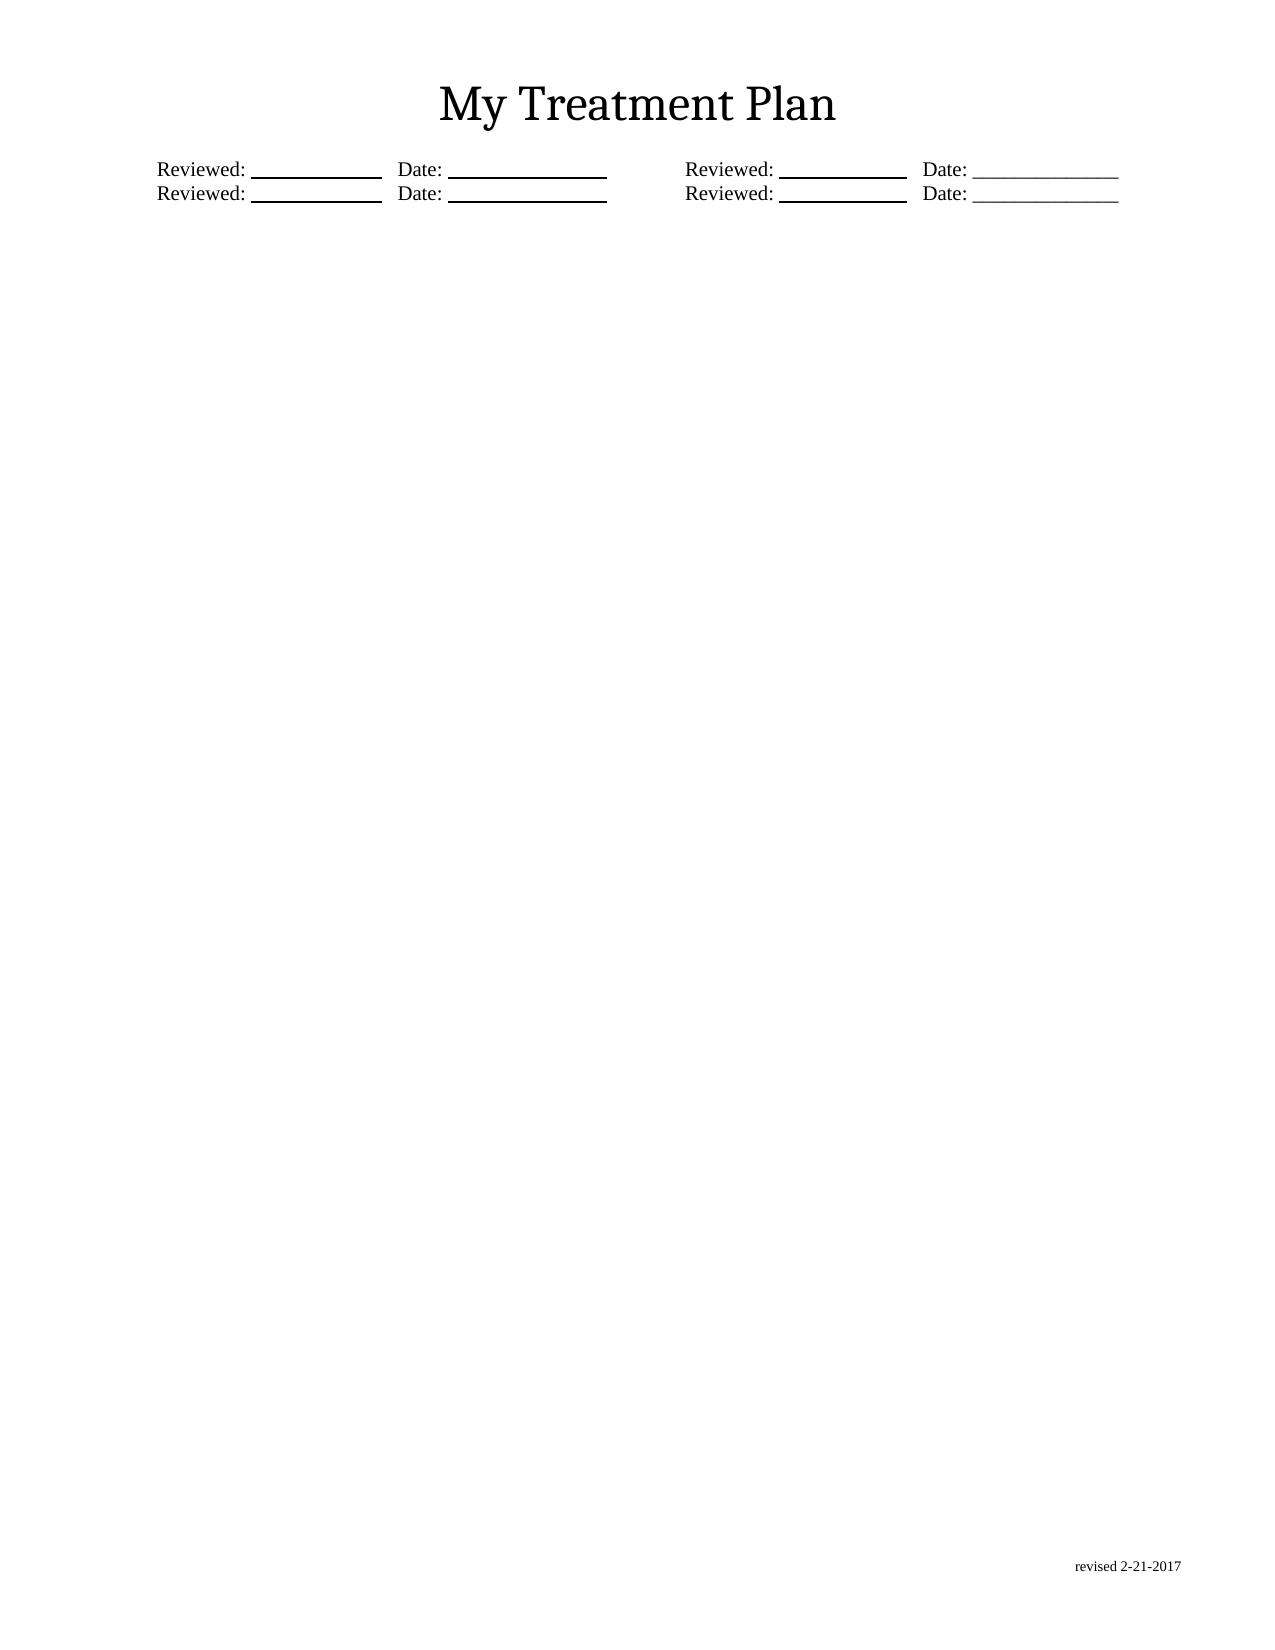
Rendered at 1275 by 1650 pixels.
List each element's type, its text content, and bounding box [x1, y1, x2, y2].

text Reviewed: Date: Reviewed: Date: ______________ [75, 156, 1200, 181]
text Reviewed: Date: Reviewed: Date: ______________ [75, 181, 1200, 204]
